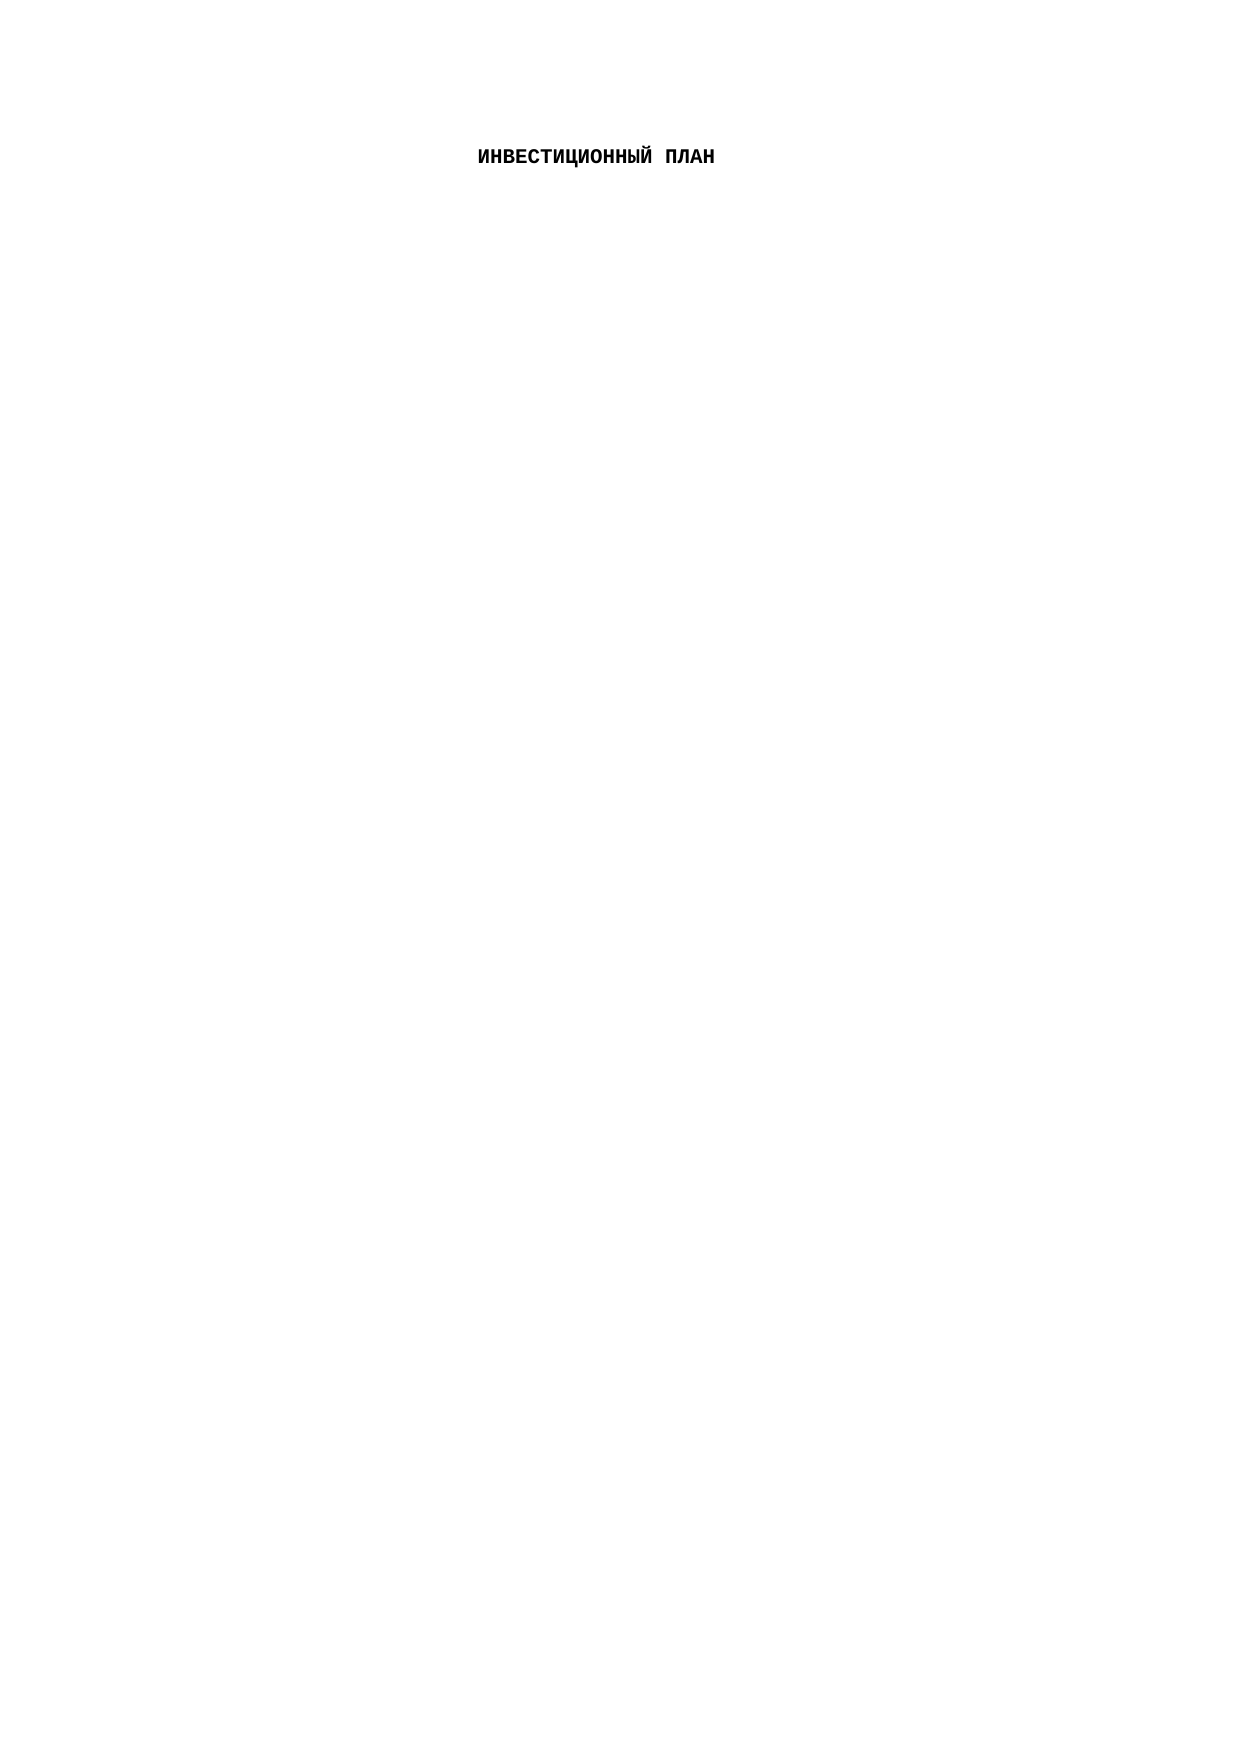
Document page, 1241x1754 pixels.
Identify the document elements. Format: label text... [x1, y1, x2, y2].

text ИНВЕСТИЦИОННЫЙ ПЛАН [177, 146, 1152, 170]
